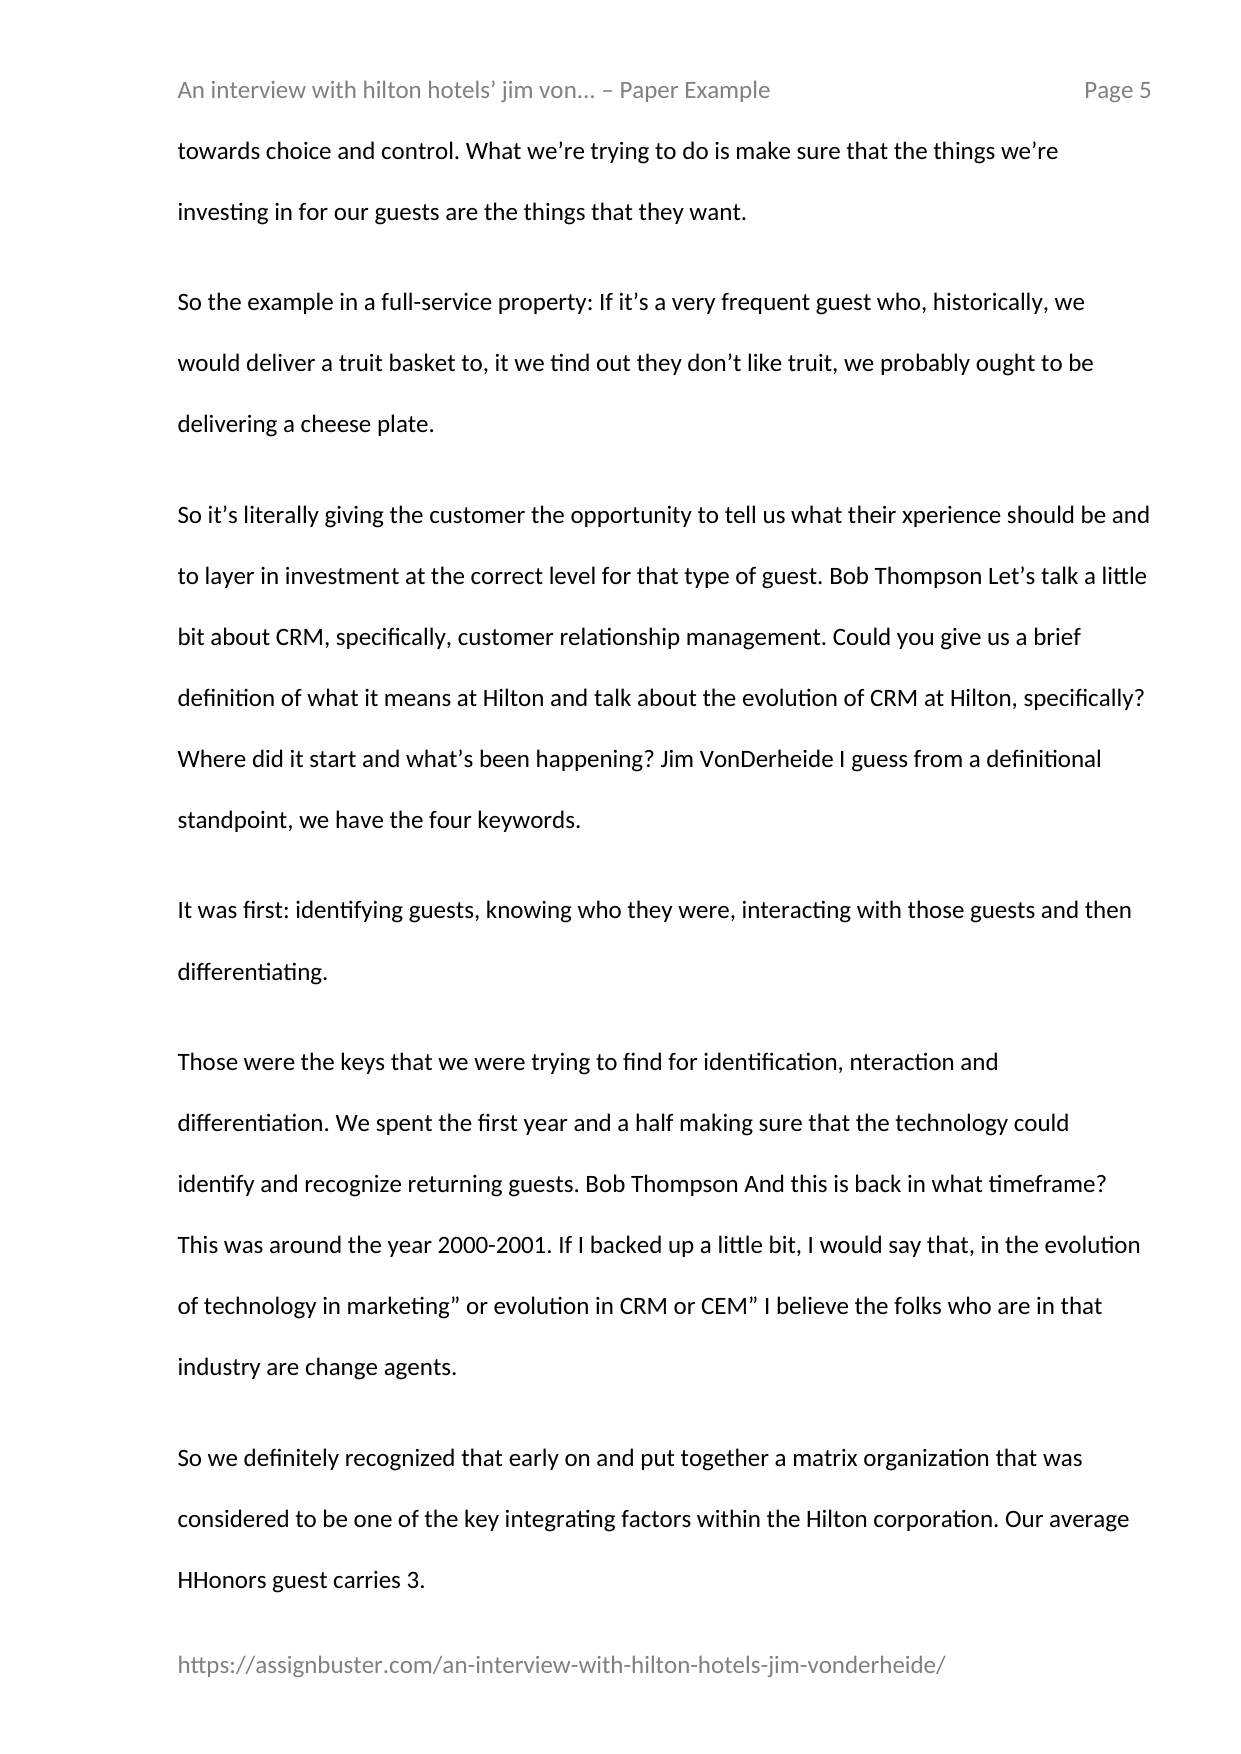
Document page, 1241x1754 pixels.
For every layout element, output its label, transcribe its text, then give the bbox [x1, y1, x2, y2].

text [177, 135, 1152, 226]
text Those were the keys that we were trying to find for identification, nteraction and differentiation. We spent the first year and a half making sure that the technology could identify and recognize returning guests. Bob Thompson And this is back in what timeframe? This was around the year 2000-2001. If I backed up a little bit, I would say that, in the evolution of technology in marketing” or evolution in CRM or CEM” I believe the folks who are in that industry are change agents. [177, 1046, 1152, 1382]
text So it’s literally giving the customer the opportunity to tell us what their xperience should be and to layer in investment at the correct level for that type of guest. Bob Thompson Let’s talk a little bit about CRM, specifically, customer relationship management. Could you give us a brief definition of what it means at Hilton and talk about the evolution of CRM at Hilton, specifically? Where did it start and what’s been happening? Jim VonDerheide I guess from a definitional standpoint, we have the four keywords. [177, 499, 1152, 835]
text So the example in a full-service property: If it’s a very frequent guest who, historically, we would deliver a truit basket to, it we tind out they don’t like truit, we probably ought to be delivering a cheese plate. [177, 286, 1152, 439]
text So we definitely recognized that early on and put together a matrix organization that was considered to be one of the key integrating factors within the Hilton corporation. Our average HHonors guest carries 3. [177, 1442, 1152, 1594]
text It was first: identifying guests, knowing who they were, interacting with those guests and then differentiating. [177, 895, 1152, 986]
